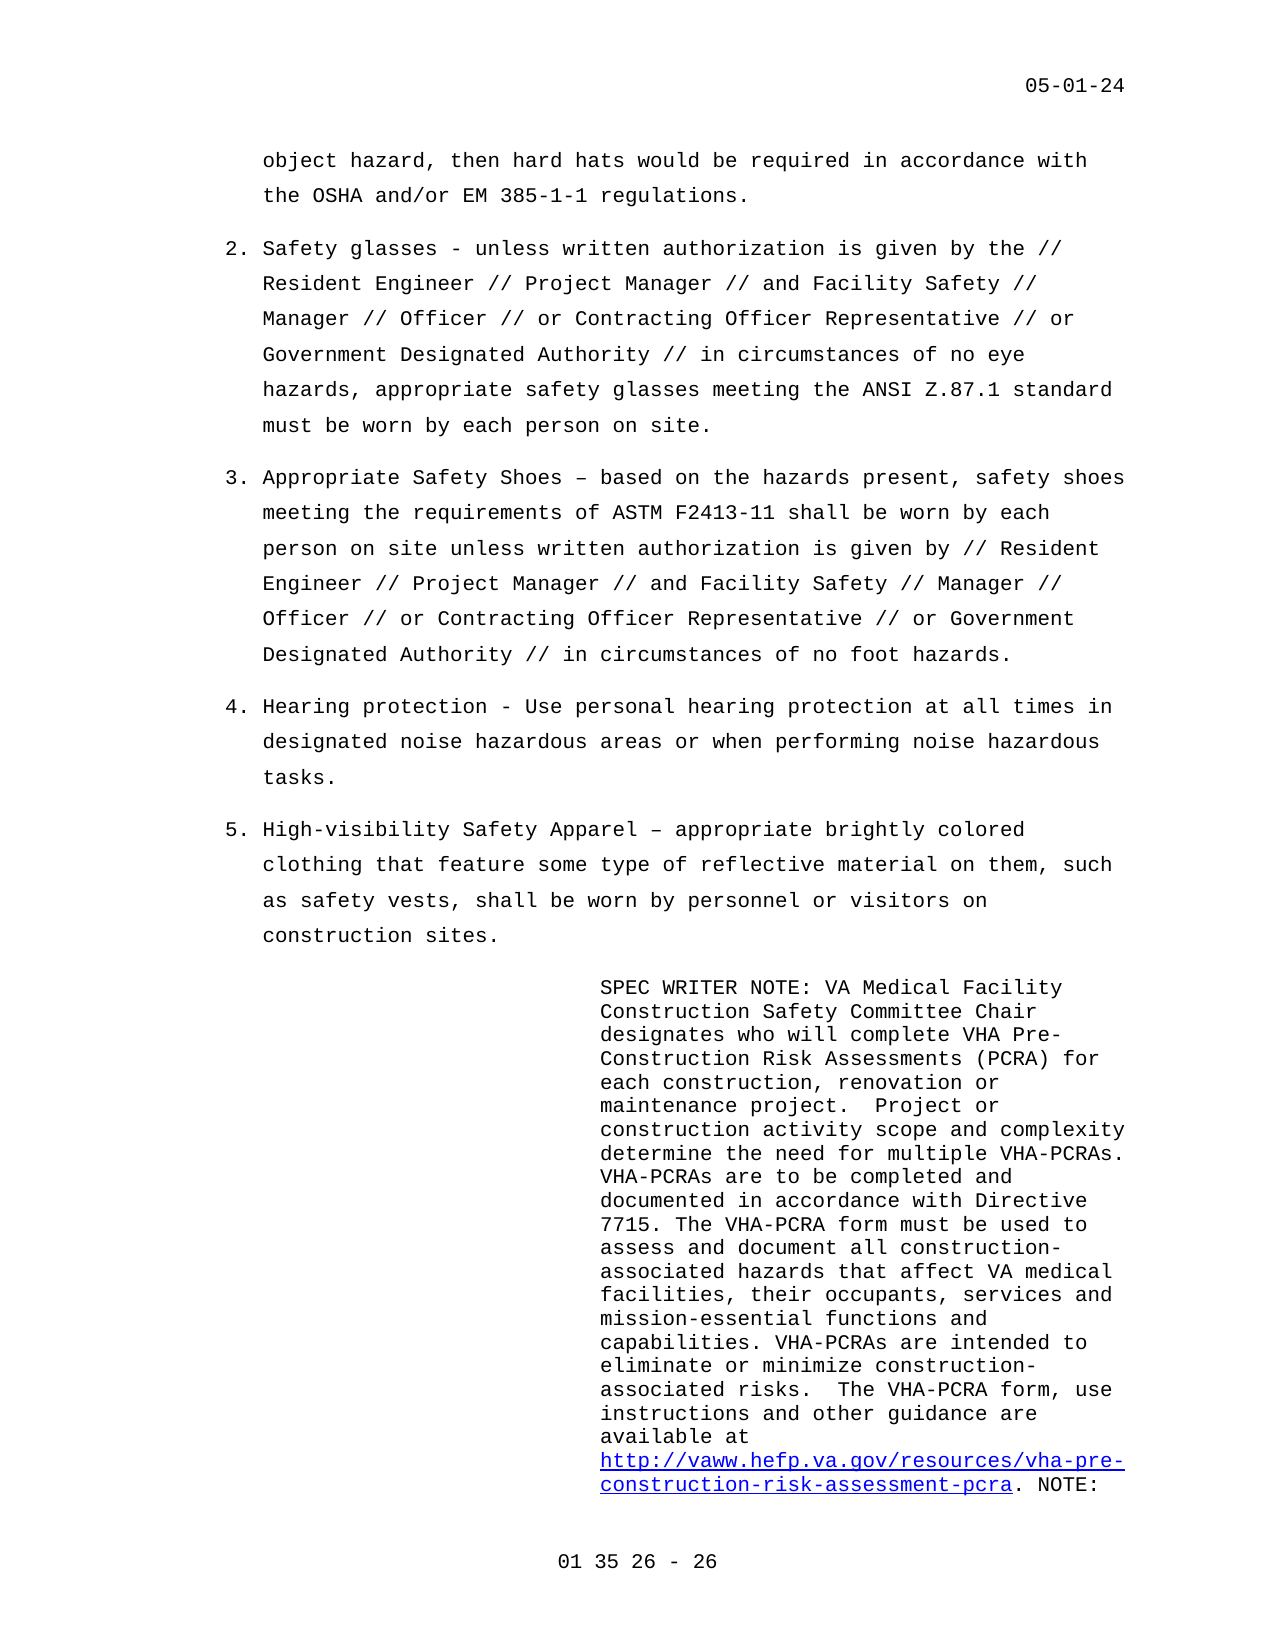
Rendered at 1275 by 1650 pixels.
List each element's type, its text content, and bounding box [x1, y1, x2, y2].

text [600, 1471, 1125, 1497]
text 4. Hearing protection - Use personal hearing protection at all times in designated noise hazardous areas or when performing noise hazardous tasks. [225, 696, 1125, 790]
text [225, 150, 1125, 209]
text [600, 977, 1125, 1469]
text 3. Appropriate Safety Shoes – based on the hazards present, safety shoes meeting the requirements of ASTM F2413-11 shall be worn by each person on site unless written authorization is given by // Resident Engineer // Project Manager // and Facility Safety // Manager // Officer // or Contracting Officer Representative // or Government Designated Authority // in circumstances of no foot hazards. [225, 467, 1125, 667]
text 5. High-visibility Safety Apparel – appropriate brightly colored clothing that feature some type of reflective material on them, such as safety vests, shall be worn by personnel or visitors on construction sites. [225, 819, 1125, 949]
text 2. Safety glasses - unless written authorization is given by the // Resident Engineer // Project Manager // and Facility Safety // Manager // Officer // or Contracting Officer Representative // or Government Designated Authority // in circumstances of no eye hazards, appropriate safety glasses meeting the ANSI Z.87.1 standard must be worn by each person on site. [225, 237, 1125, 438]
